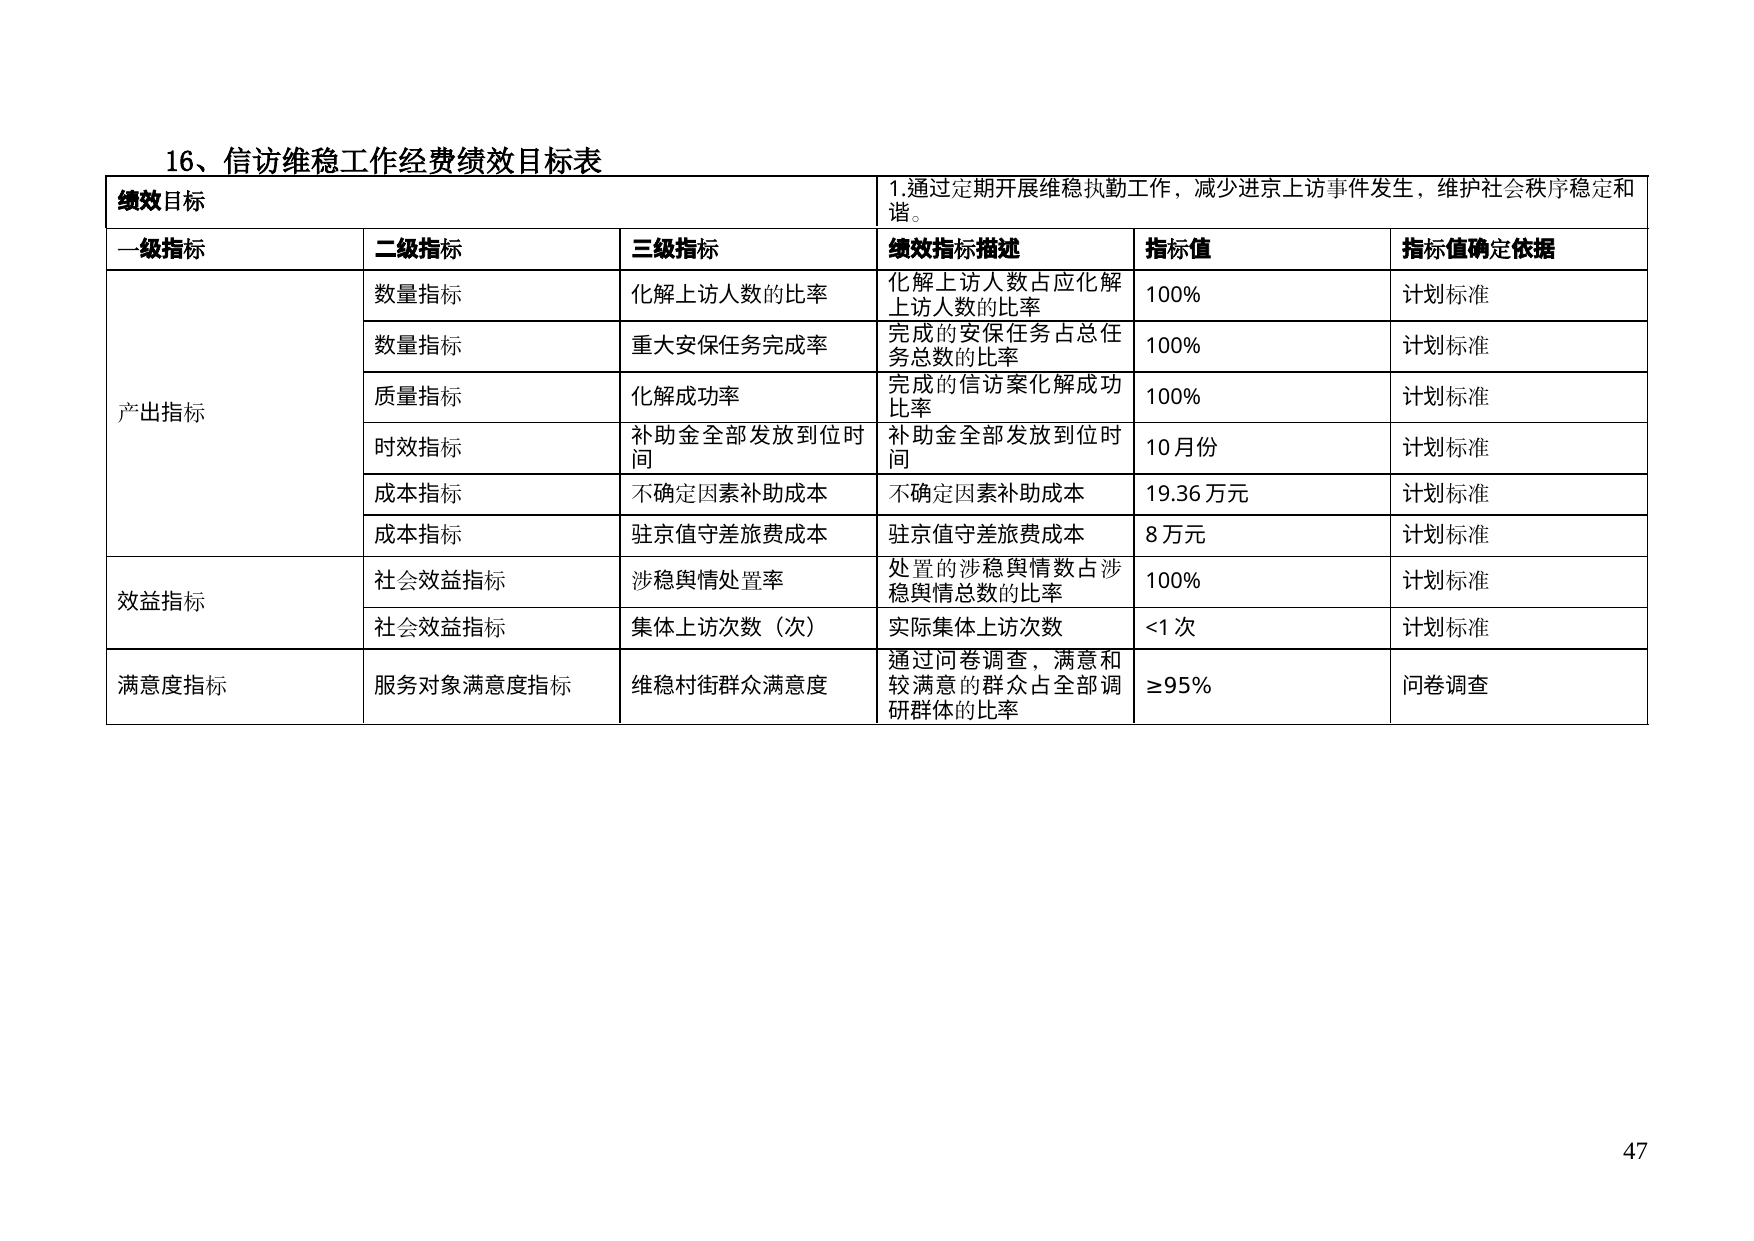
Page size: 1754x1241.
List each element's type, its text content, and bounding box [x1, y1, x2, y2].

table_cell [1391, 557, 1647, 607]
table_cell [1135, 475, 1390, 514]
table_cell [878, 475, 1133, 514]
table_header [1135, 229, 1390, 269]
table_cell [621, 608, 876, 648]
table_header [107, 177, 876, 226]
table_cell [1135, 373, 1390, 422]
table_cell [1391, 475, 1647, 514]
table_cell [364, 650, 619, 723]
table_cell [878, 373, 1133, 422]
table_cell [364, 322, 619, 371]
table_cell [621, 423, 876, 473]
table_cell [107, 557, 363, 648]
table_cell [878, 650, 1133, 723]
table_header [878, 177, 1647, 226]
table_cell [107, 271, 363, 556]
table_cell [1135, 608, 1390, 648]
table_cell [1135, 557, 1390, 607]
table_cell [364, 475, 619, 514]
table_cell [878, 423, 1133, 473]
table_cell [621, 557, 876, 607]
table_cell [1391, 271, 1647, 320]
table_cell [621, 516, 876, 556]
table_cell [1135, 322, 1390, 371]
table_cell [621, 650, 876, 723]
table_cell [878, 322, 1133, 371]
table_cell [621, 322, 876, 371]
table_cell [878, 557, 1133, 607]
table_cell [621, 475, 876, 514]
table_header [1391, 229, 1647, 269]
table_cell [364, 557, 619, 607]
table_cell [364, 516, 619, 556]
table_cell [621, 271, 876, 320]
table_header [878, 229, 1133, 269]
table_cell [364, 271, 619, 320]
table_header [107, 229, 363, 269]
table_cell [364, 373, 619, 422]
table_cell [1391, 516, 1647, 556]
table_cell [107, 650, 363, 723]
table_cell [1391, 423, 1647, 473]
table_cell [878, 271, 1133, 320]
text 16、信访维稳工作经费绩效目标表 [106, 142, 1648, 175]
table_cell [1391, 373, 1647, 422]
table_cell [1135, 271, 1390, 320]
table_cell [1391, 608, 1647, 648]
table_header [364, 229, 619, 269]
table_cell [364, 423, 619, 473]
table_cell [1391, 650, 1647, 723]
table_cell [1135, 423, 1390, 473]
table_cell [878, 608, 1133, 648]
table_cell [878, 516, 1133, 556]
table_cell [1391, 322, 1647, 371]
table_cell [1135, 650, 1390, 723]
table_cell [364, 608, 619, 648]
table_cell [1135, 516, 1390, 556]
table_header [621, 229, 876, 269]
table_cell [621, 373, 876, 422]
